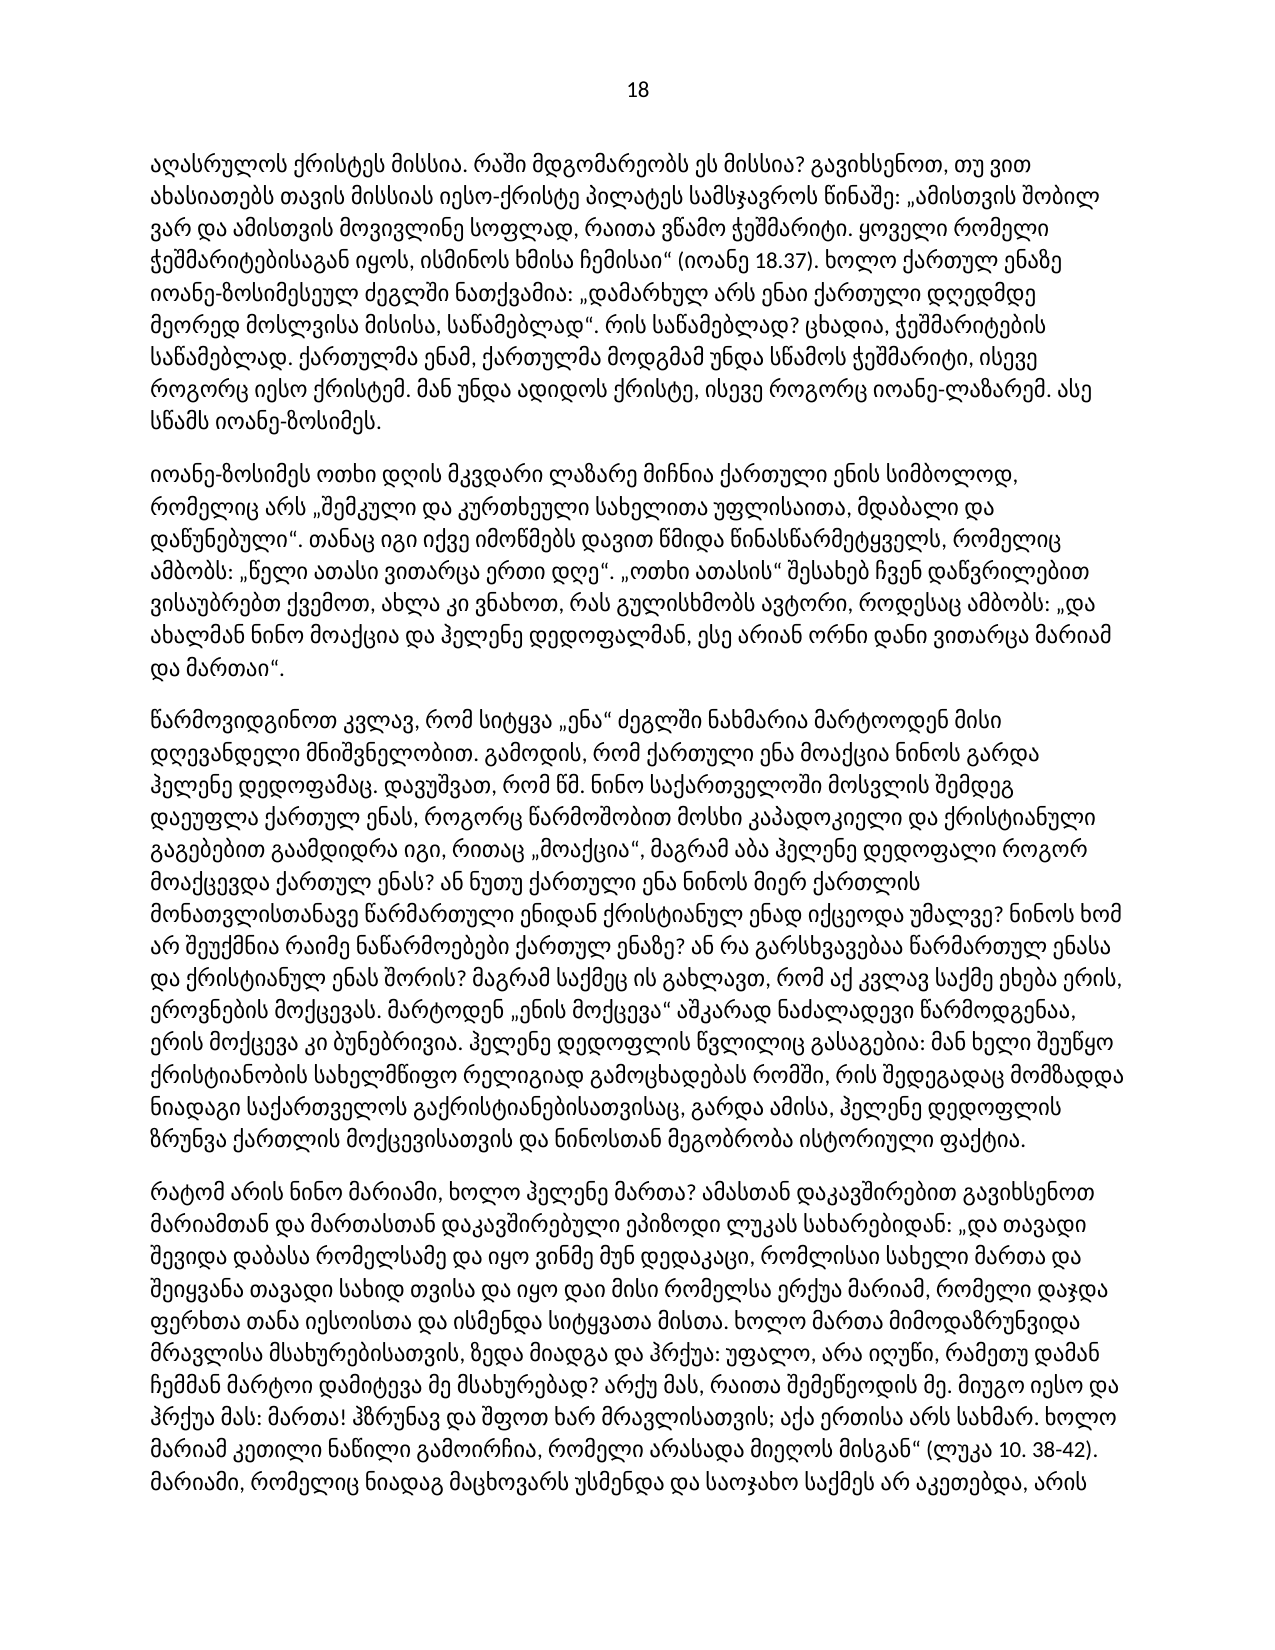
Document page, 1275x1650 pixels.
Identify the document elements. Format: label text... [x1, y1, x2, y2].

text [150, 1178, 1125, 1496]
text იოანე-ზოსიმეს ოთხი დღის მკვდარი ლაზარე მიჩნია ქართული ენის სიმბოლოდ, რომელიც არს „შემკული და კურთხეული სახელითა უფლისაითა, მდაბალი და დაწუნებული“. თანაც იგი იქვე იმოწმებს დავით წმიდა წინასწარმეტყველს, რომელიც ამბობს: „წელი ათასი ვითარცა ერთი დღე“. „ოთხი ათასის“ შესახებ ჩვენ დაწვრილებით ვისაუბრებთ ქვემოთ, ახლა კი ვნახოთ, რას გულისხმობს ავტორი, როდესაც ამბობს: „და ახალმან ნინო მოაქცია და ჰელენე დედოფალმან, ესე არიან ორნი დანი ვითარცა მარიამ და მართაი“. [150, 461, 1125, 682]
text წარმოვიდგინოთ კვლავ, რომ სიტყვა „ენა“ ძეგლში ნახმარია მარტოოდენ მისი დღევანდელი მნიშვნელობით. გამოდის, რომ ქართული ენა მოაქცია ნინოს გარდა ჰელენე დედოფამაც. დავუშვათ, რომ წმ. ნინო საქართველოში მოსვლის შემდეგ დაეუფლა ქართულ ენას, როგორც წარმოშობით მოსხი კაპადოკიელი და ქრისტიანული გაგებებით გაამდიდრა იგი, რითაც „მოაქცია“, მაგრამ აბა ჰელენე დედოფალი როგორ მოაქცევდა ქართულ ენას? ან ნუთუ ქართული ენა ნინოს მიერ ქართლის მონათვლისთანავე წარმართული ენიდან ქრისტიანულ ენად იქცეოდა უმალვე? ნინოს ხომ არ შეუქმნია რაიმე ნაწარმოებები ქართულ ენაზე? ან რა გარსხვავებაა წარმართულ ენასა და ქრისტიანულ ენას შორის? მაგრამ საქმეც ის გახლავთ, რომ აქ კვლავ საქმე ეხება ერის, ეროვნების მოქცევას. მარტოდენ „ენის მოქცევა“ აშკარად ნაძალადევი წარმოდგენაა, ერის მოქცევა კი ბუნებრივია. ჰელენე დედოფლის წვლილიც გასაგებია: მან ხელი შეუწყო ქრისტიანობის სახელმწიფო რელიგიად გამოცხადებას რომში, რის შედეგადაც მომზადდა ნიადაგი საქართველოს გაქრისტიანებისათვისაც, გარდა ამისა, ჰელენე დედოფლის ზრუნვა ქართლის მოქცევისათვის და ნინოსთან მეგობრობა ისტორიული ფაქტია. [150, 707, 1125, 1153]
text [150, 150, 1125, 436]
